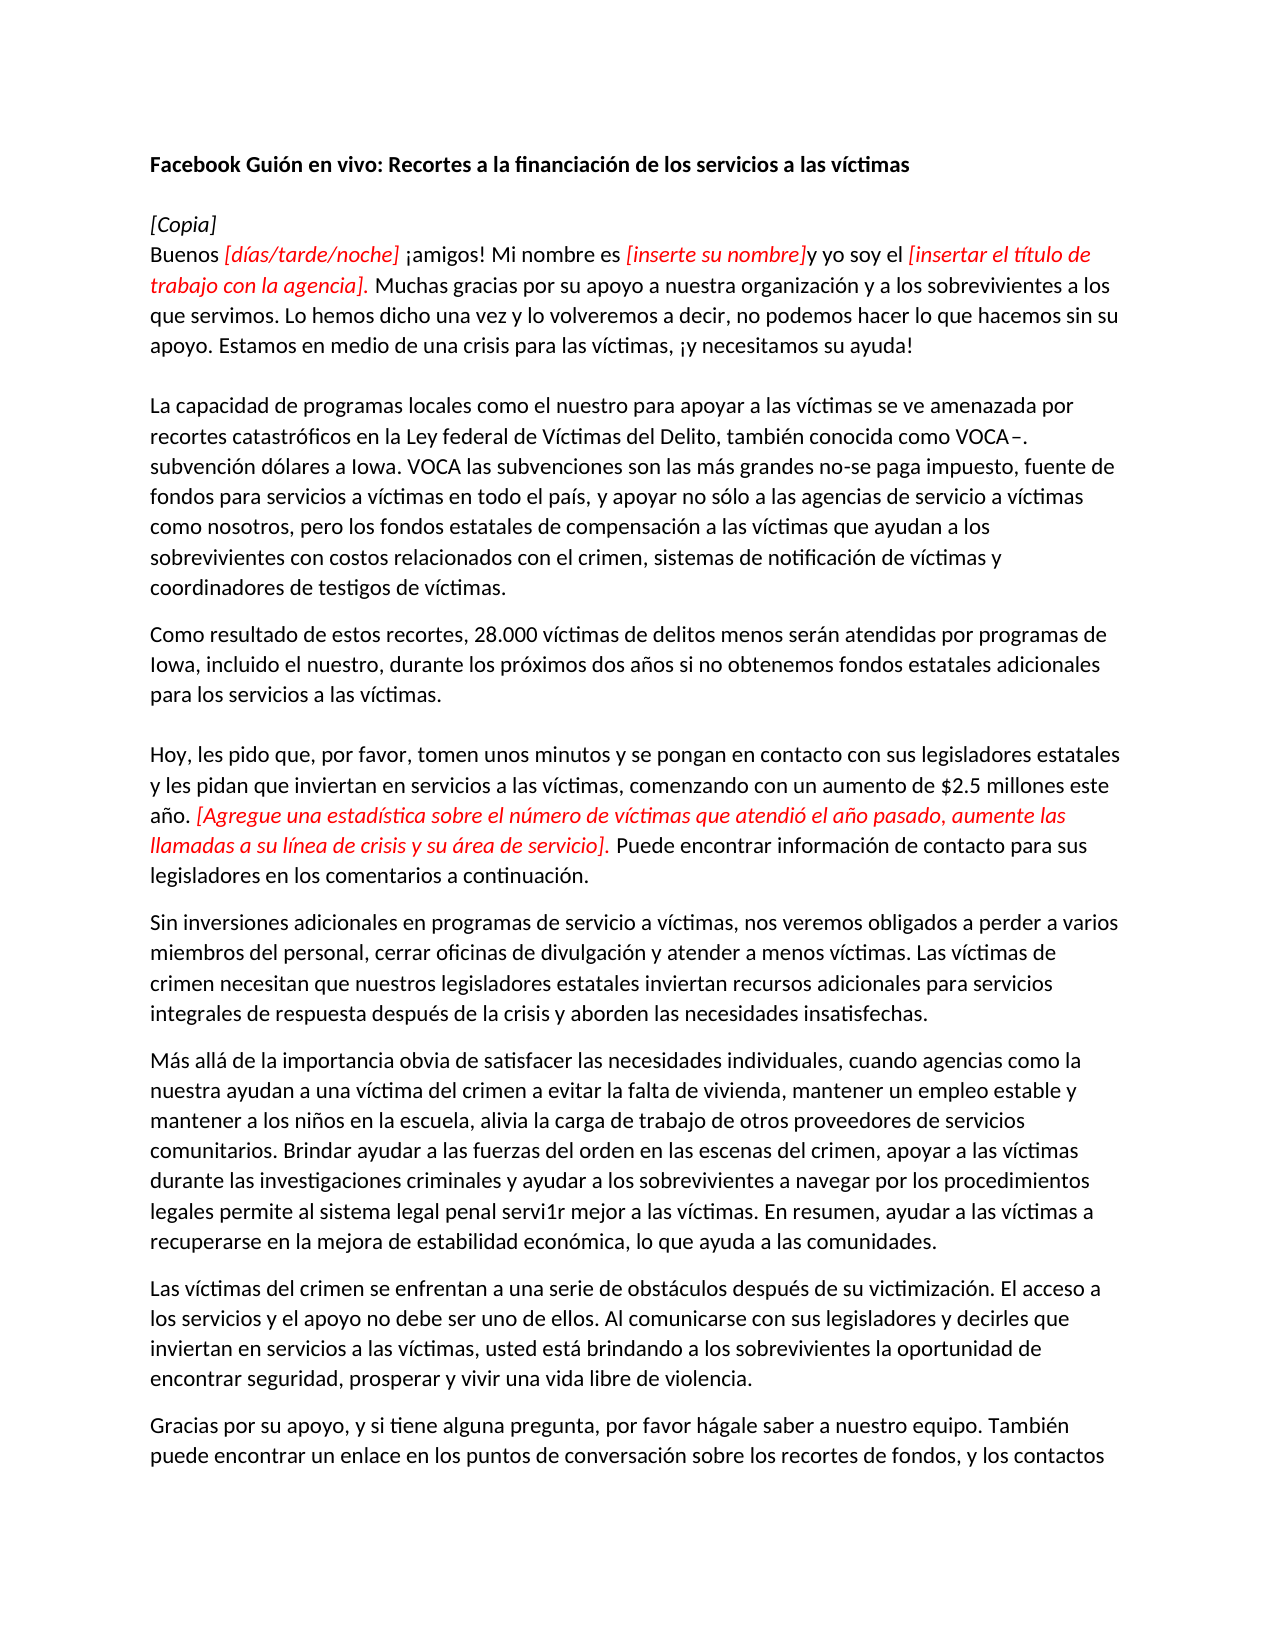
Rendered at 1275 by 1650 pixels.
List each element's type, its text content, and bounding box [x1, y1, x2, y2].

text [150, 1411, 1125, 1470]
text Más allá de la importancia obvia de satisfacer las necesidades individuales, cuando agencias como la nuestra ayudan a una víctima del crimen a evitar la falta de vivienda, mantener un empleo estable y mantener a los niños en la escuela, alivia la carga de trabajo de otros proveedores de servicios comunitarios. Brindar ayudar a las fuerzas del orden en las escenas del crimen, apoyar a las víctimas durante las investigaciones criminales y ayudar a los sobrevivientes a navegar por los procedimientos legales permite al sistema legal penal servi1r mejor a las víctimas. En resumen, ayudar a las víctimas a recuperarse en la mejora de estabilidad económica, lo que ayuda a las comunidades. [150, 1046, 1125, 1255]
text Las víctimas del crimen se enfrentan a una serie de obstáculos después de su victimización. El acceso a los servicios y el apoyo no debe ser uno de ellos. Al comunicarse con sus legisladores y decirles que inviertan en servicios a las víctimas, usted está brindando a los sobrevivientes la oportunidad de encontrar seguridad, prosperar y vivir una vida libre de violencia. [150, 1274, 1125, 1393]
text Buenos [días/tarde/noche] ¡amigos! Mi nombre es [inserte su nombre]y yo soy el [insertar el título de trabajo con la agencia]. Muchas gracias por su apoyo a nuestra organización y a los sobrevivientes a los que servimos. Lo hemos dicho una vez y lo volveremos a decir, no podemos hacer lo que hacemos sin su apoyo. Estamos en medio de una crisis para las víctimas, ¡y necesitamos su ayuda! La capacidad de programas locales como el nuestro para apoyar a las víctimas se ve amenazada por recortes catastróficos en la Ley federal de Víctimas del Delito, también conocida como VOCA–. subvención dólares a Iowa. VOCA las subvenciones son las más grandes no-se paga impuesto, fuente de fondos para servicios a víctimas en todo el país, y apoyar no sólo a las agencias de servicio a víctimas como nosotros, pero los fondos estatales de compensación a las víctimas que ayudan a los sobrevivientes con costos relacionados con el crimen, sistemas de notificación de víctimas y coordinadores de testigos de víctimas. [150, 241, 1125, 601]
text Facebook Guión en vivo: Recortes a la financiación de los servicios a las víctimas [150, 150, 1125, 178]
text Como resultado de estos recortes, 28.000 víctimas de delitos menos serán atendidas por programas de Iowa, incluido el nuestro, durante los próximos dos años si no obtenemos fondos estatales adicionales para los servicios a las víctimas. Hoy, les pido que, por favor, tomen unos minutos y se pongan en contacto con sus legisladores estatales y les pidan que inviertan en servicios a las víctimas, comenzando con un aumento de $2.5 millones este año. [Agregue una estadística sobre el número de víctimas que atendió el año pasado, aumente las llamadas a su línea de crisis y su área de servicio]. Puede encontrar información de contacto para sus legisladores en los comentarios a continuación. [150, 620, 1125, 889]
text [Copia] [150, 210, 1125, 238]
text Sin inversiones adicionales en programas de servicio a víctimas, nos veremos obligados a perder a varios miembros del personal, cerrar oficinas de divulgación y atender a menos víctimas. Las víctimas de crimen necesitan que nuestros legisladores estatales inviertan recursos adicionales para servicios integrales de respuesta después de la crisis y aborden las necesidades insatisfechas. [150, 908, 1125, 1027]
